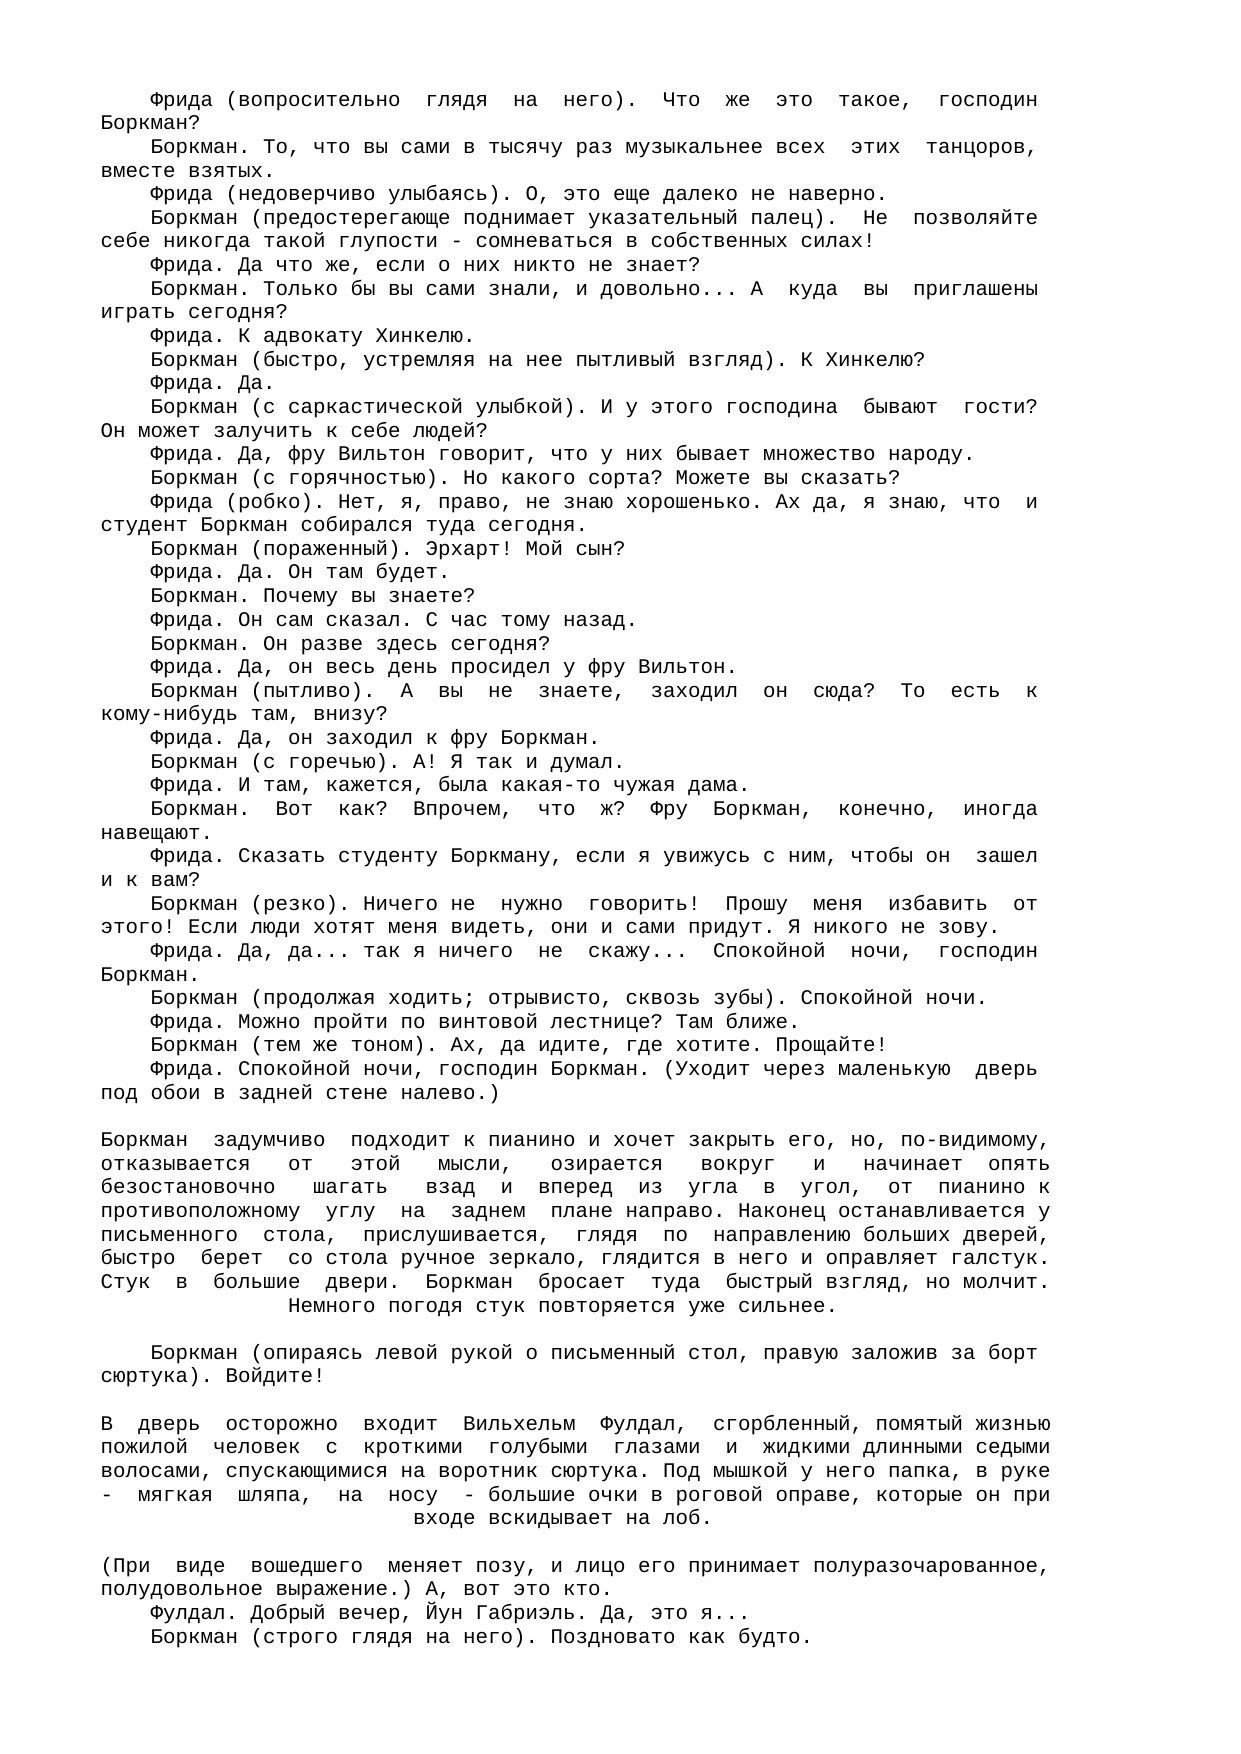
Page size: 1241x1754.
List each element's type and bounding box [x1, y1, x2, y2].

text [100, 89, 1146, 1649]
